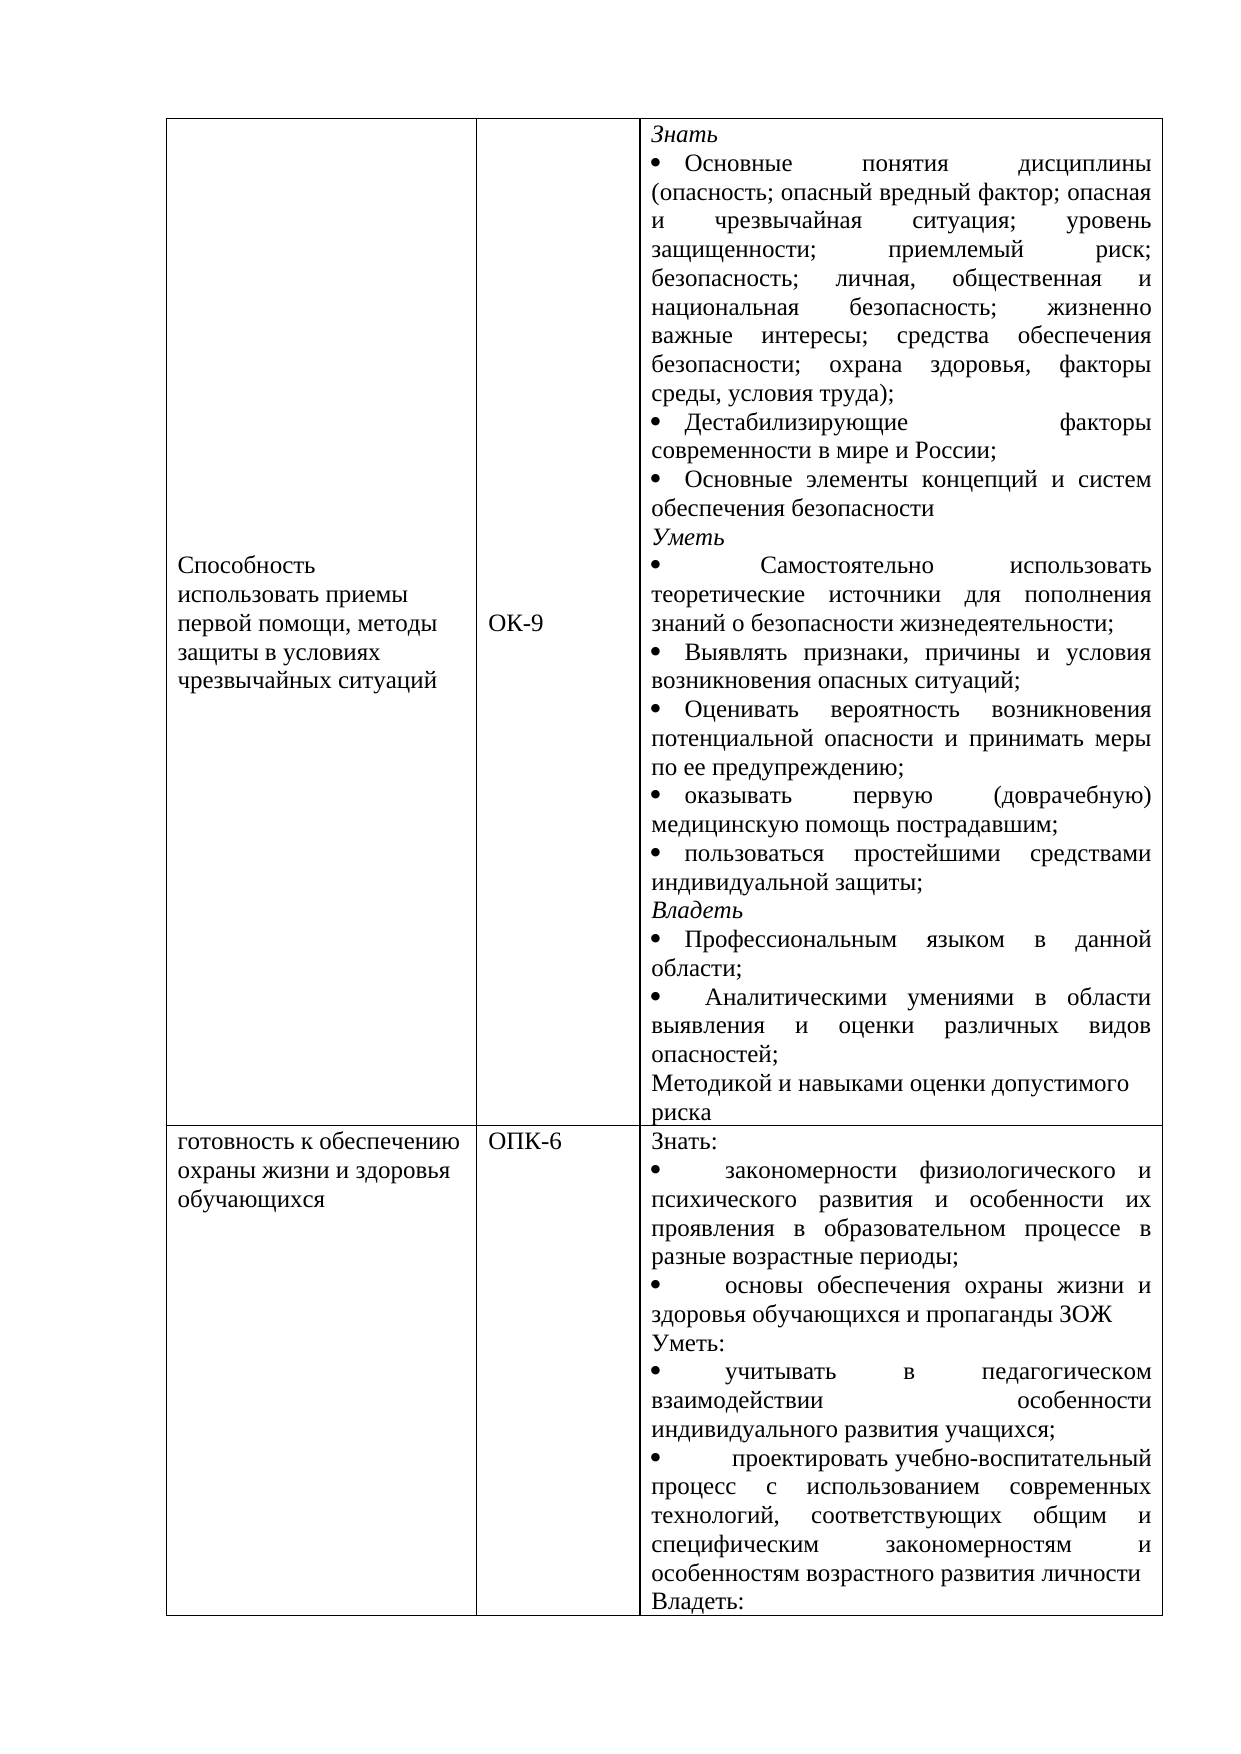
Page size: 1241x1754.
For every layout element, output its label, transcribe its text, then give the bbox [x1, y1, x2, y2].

table_cell ОК-9 [477, 119, 639, 1125]
table_cell Способность использовать приемы первой помощи, методы защиты в условиях чрезвычайных ситуаций [167, 119, 476, 1125]
table_cell Знать Основные понятия дисциплины (опасность; опасный вредный фактор; опасная и чрезвычайная ситуация; уровень защищенности; приемлемый риск; безопасность; личная, общественная и национальная безопасность; жизненно важные интересы; средства обеспечения безопасности; охрана здоровья, факторы среды, условия труда); Дестабилизирующие факторы современности в мире и России; Основные элементы концепций и систем обеспечения безопасности Уметь Самостоятельно использовать теоретические источники для пополнения знаний о безопасности жизнедеятельности; Выявлять признаки, причины и условия возникновения опасных ситуаций; Оценивать вероятность возникновения потенциальной опасности и принимать меры по ее предупреждению; оказывать первую (доврачебную) медицинскую помощь пострадавшим; пользоваться простейшими средствами индивидуальной защиты; Владеть Профессиональным языком в данной области; Аналитическими умениями в области выявления и оценки различных видов опасностей; Методикой и навыками оценки допустимого риска [641, 119, 1162, 1125]
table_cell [167, 1126, 476, 1615]
table_cell ОПК-6 [477, 1126, 639, 1615]
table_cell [641, 1126, 1162, 1615]
